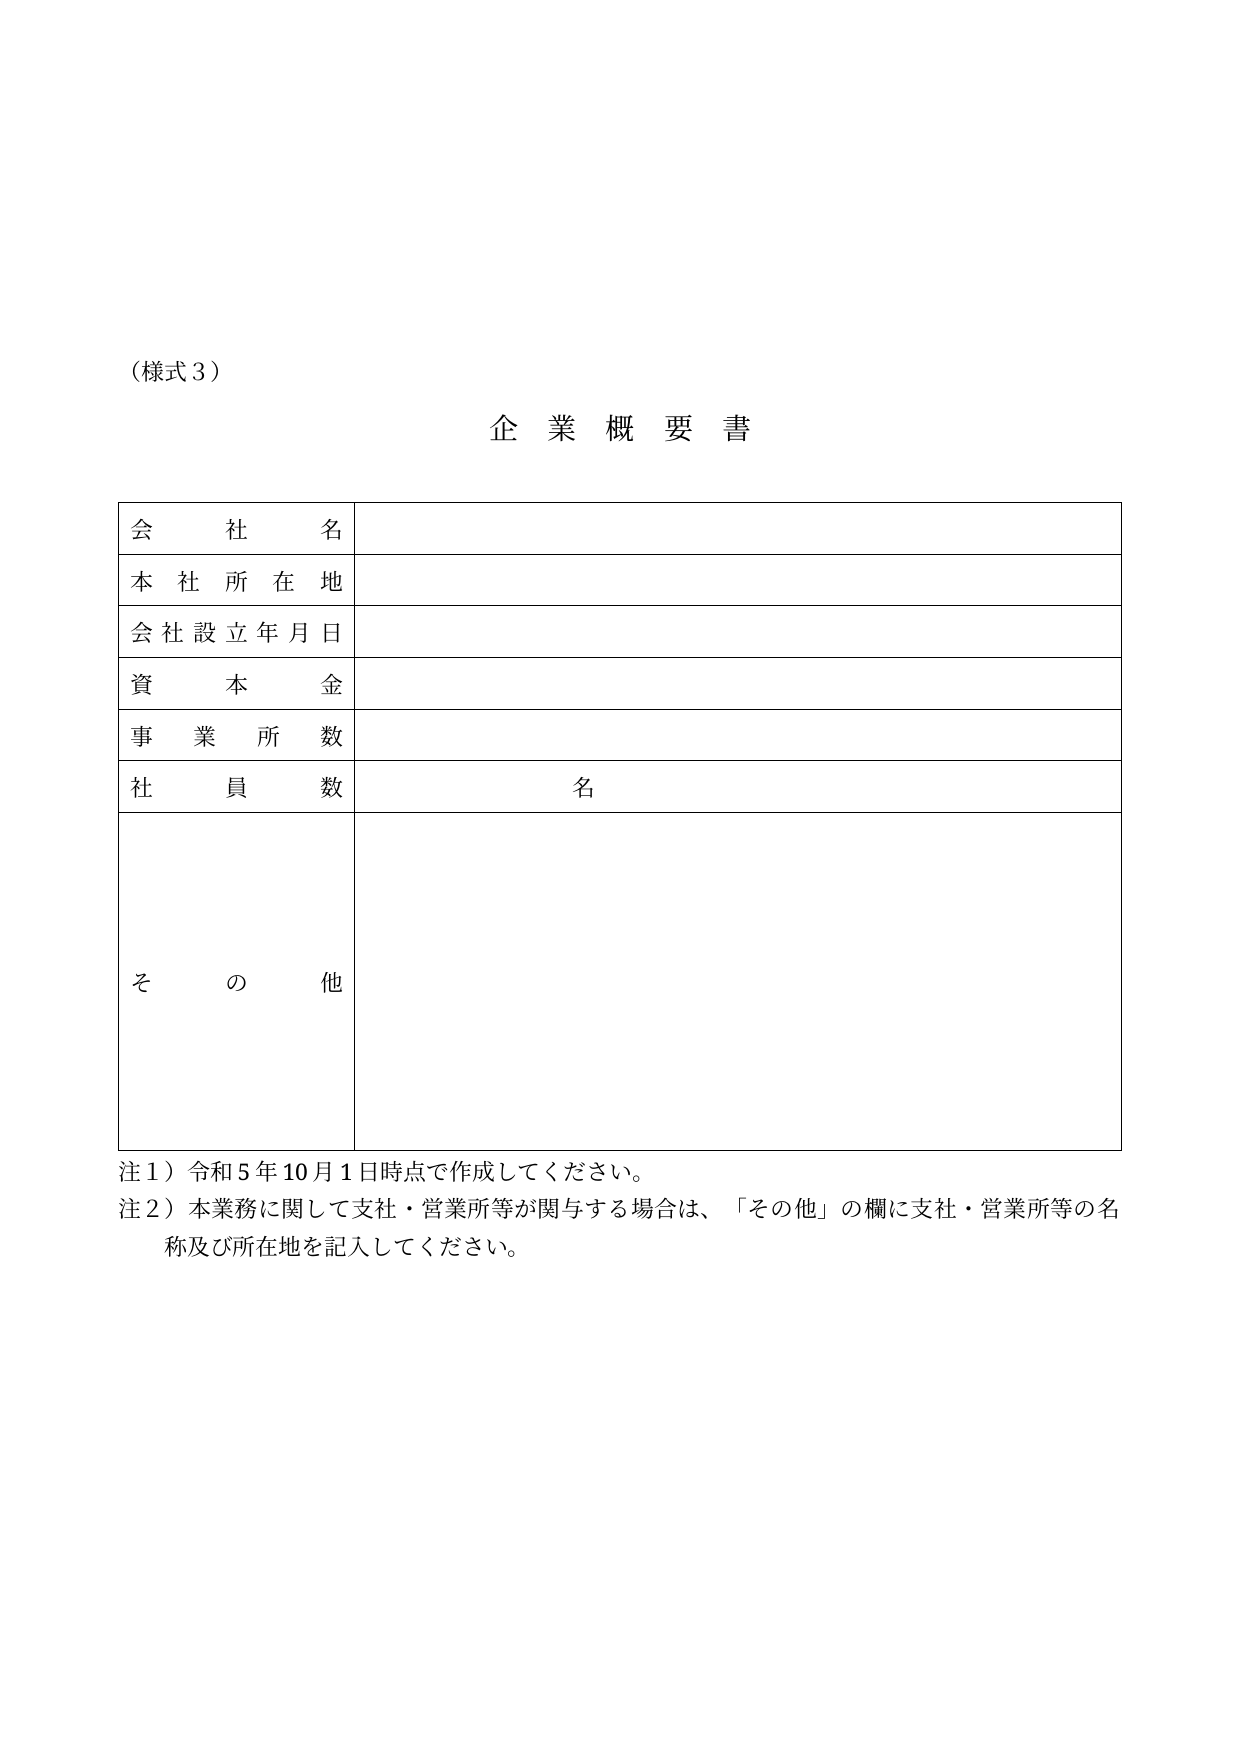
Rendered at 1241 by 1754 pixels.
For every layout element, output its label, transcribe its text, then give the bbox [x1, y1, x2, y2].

table_cell [355, 710, 1121, 760]
text （様式３） [118, 352, 1122, 389]
table_cell 事業所数 [119, 710, 354, 760]
table_cell 会社設立年月日 [119, 606, 354, 657]
table_header [355, 503, 1121, 554]
table_cell [355, 658, 1121, 709]
table_cell [355, 606, 1121, 657]
table_cell 資本金 [119, 658, 354, 709]
text 企 業 概 要 書 [118, 389, 1122, 464]
text 注１）令和5年10月1日時点で作成してください。 [118, 1151, 1122, 1189]
table_cell 名 [355, 761, 1121, 812]
table_cell [355, 555, 1121, 605]
table_cell [355, 813, 1121, 1150]
table_header 会社名 [119, 503, 354, 554]
table_cell 本社所在地 [119, 555, 354, 605]
text 注２）本業務に関して支社・営業所等が関与する場合は、「その他」の欄に支社・営業所等の名称及び所在地を記入してください。 [118, 1189, 1122, 1264]
table_cell 社員数 [119, 761, 354, 812]
table_cell その他 [119, 813, 354, 1150]
